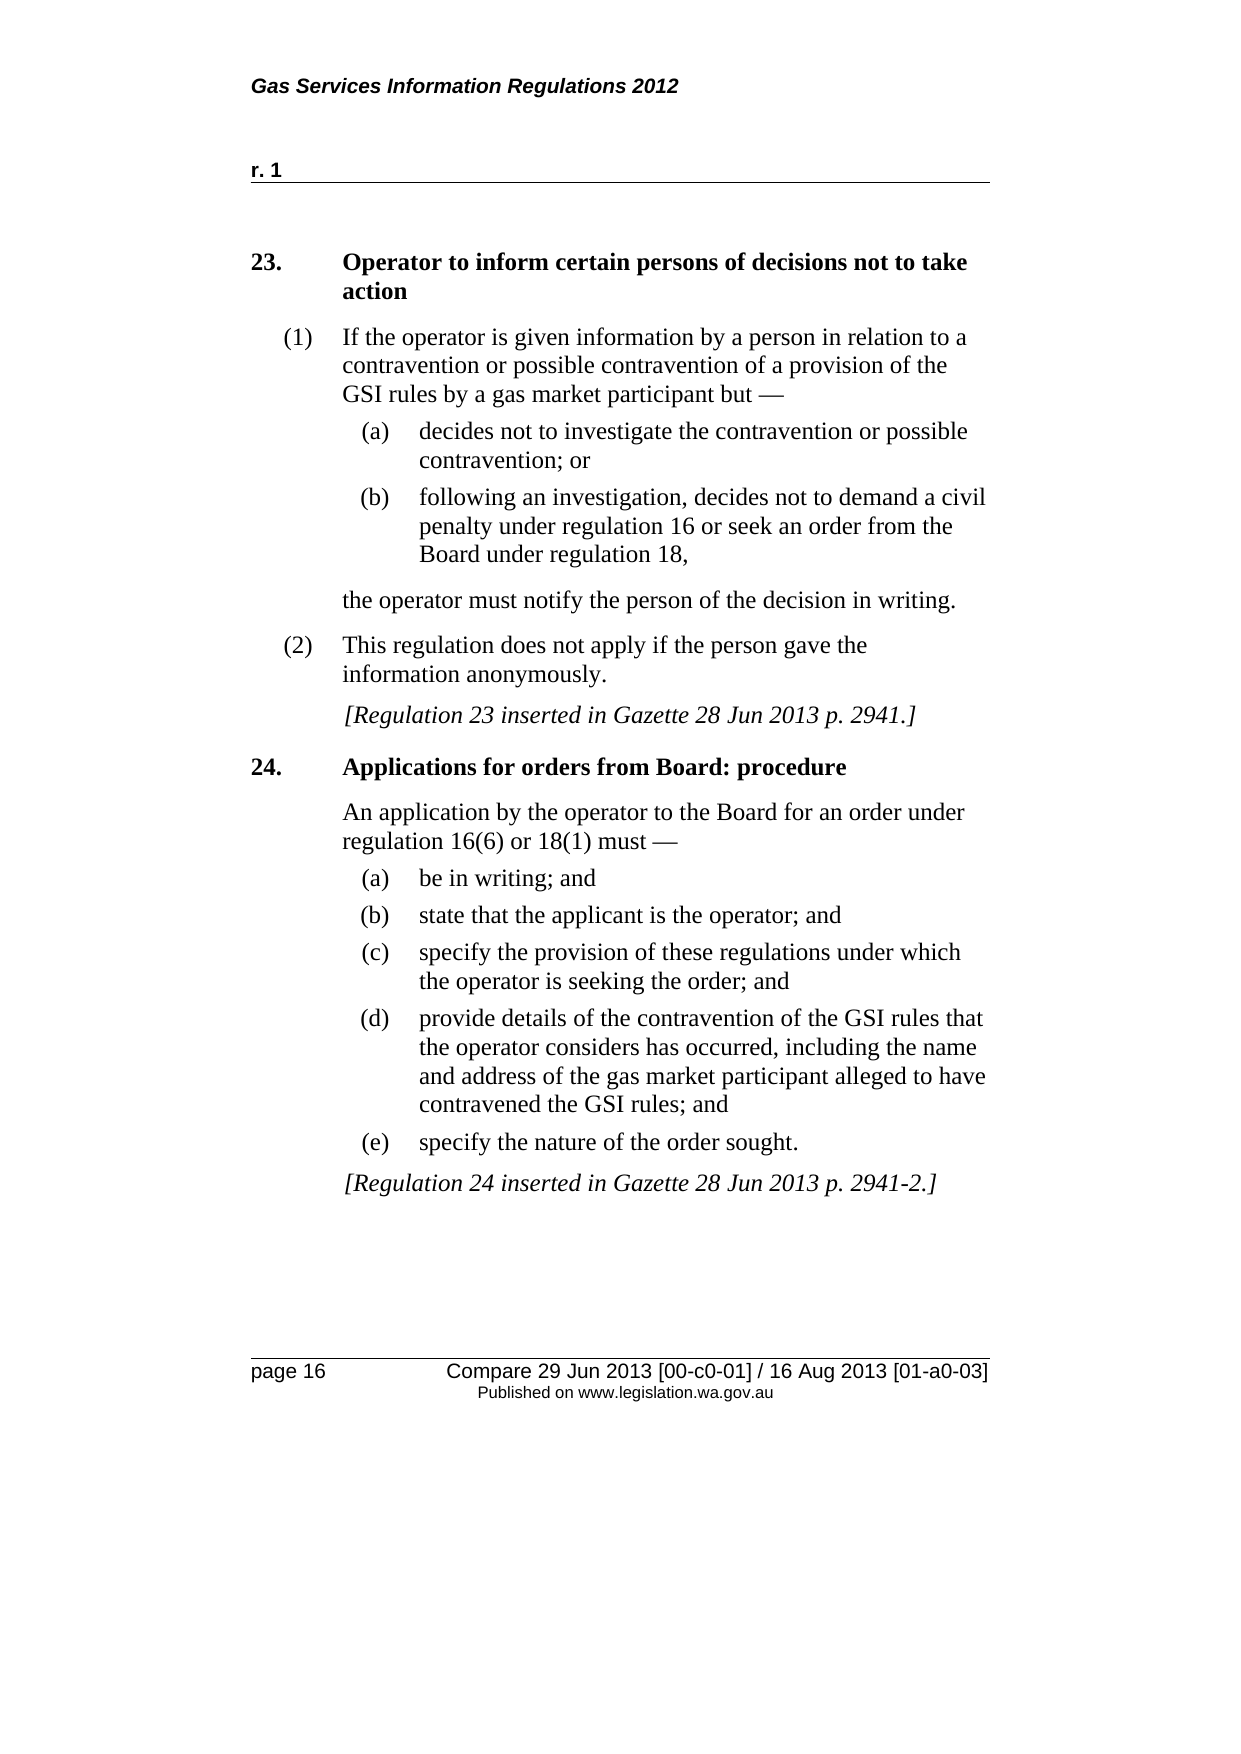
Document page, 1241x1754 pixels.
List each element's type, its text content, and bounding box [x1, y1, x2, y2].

text the operator must notify the person of the decision in writing. [251, 585, 990, 614]
text (c) specify the provision of these regulations under which the operator is seeking the order; and [251, 937, 990, 995]
text [Regulation 23 inserted in Gazette 28 Jun 2013 p. 2941.] [251, 700, 990, 729]
text (b) state that the applicant is the operator; and [251, 900, 990, 929]
text (e) specify the nature of the order sought. [251, 1127, 990, 1155]
subtitle 24. Applications for orders from Board: procedure [251, 752, 990, 781]
subtitle 23. Operator to inform certain persons of decisions not to take action [251, 247, 990, 305]
text (b) following an investigation, decides not to demand a civil penalty under regulation 16 or seek an order from the Board under regulation 18, [251, 482, 990, 568]
text (a) be in writing; and [251, 863, 990, 892]
text An application by the operator to the Board for an order under regulation 16(6) or 18(1) must — [251, 797, 990, 855]
text [Regulation 24 inserted in Gazette 28 Jun 2013 p. 2941-2.] [251, 1168, 990, 1197]
text (2) This regulation does not apply if the person gave the information anonymously. [251, 630, 990, 688]
text (a) decides not to investigate the contravention or possible contravention; or [251, 416, 990, 474]
text (1) If the operator is given information by a person in relation to a contravention or possible contravention of a provision of the GSI rules by a gas market participant but — [251, 322, 990, 408]
text (d) provide details of the contravention of the GSI rules that the operator considers has occurred, including the name and address of the gas market participant alleged to have contravened the GSI rules; and [251, 1003, 990, 1118]
